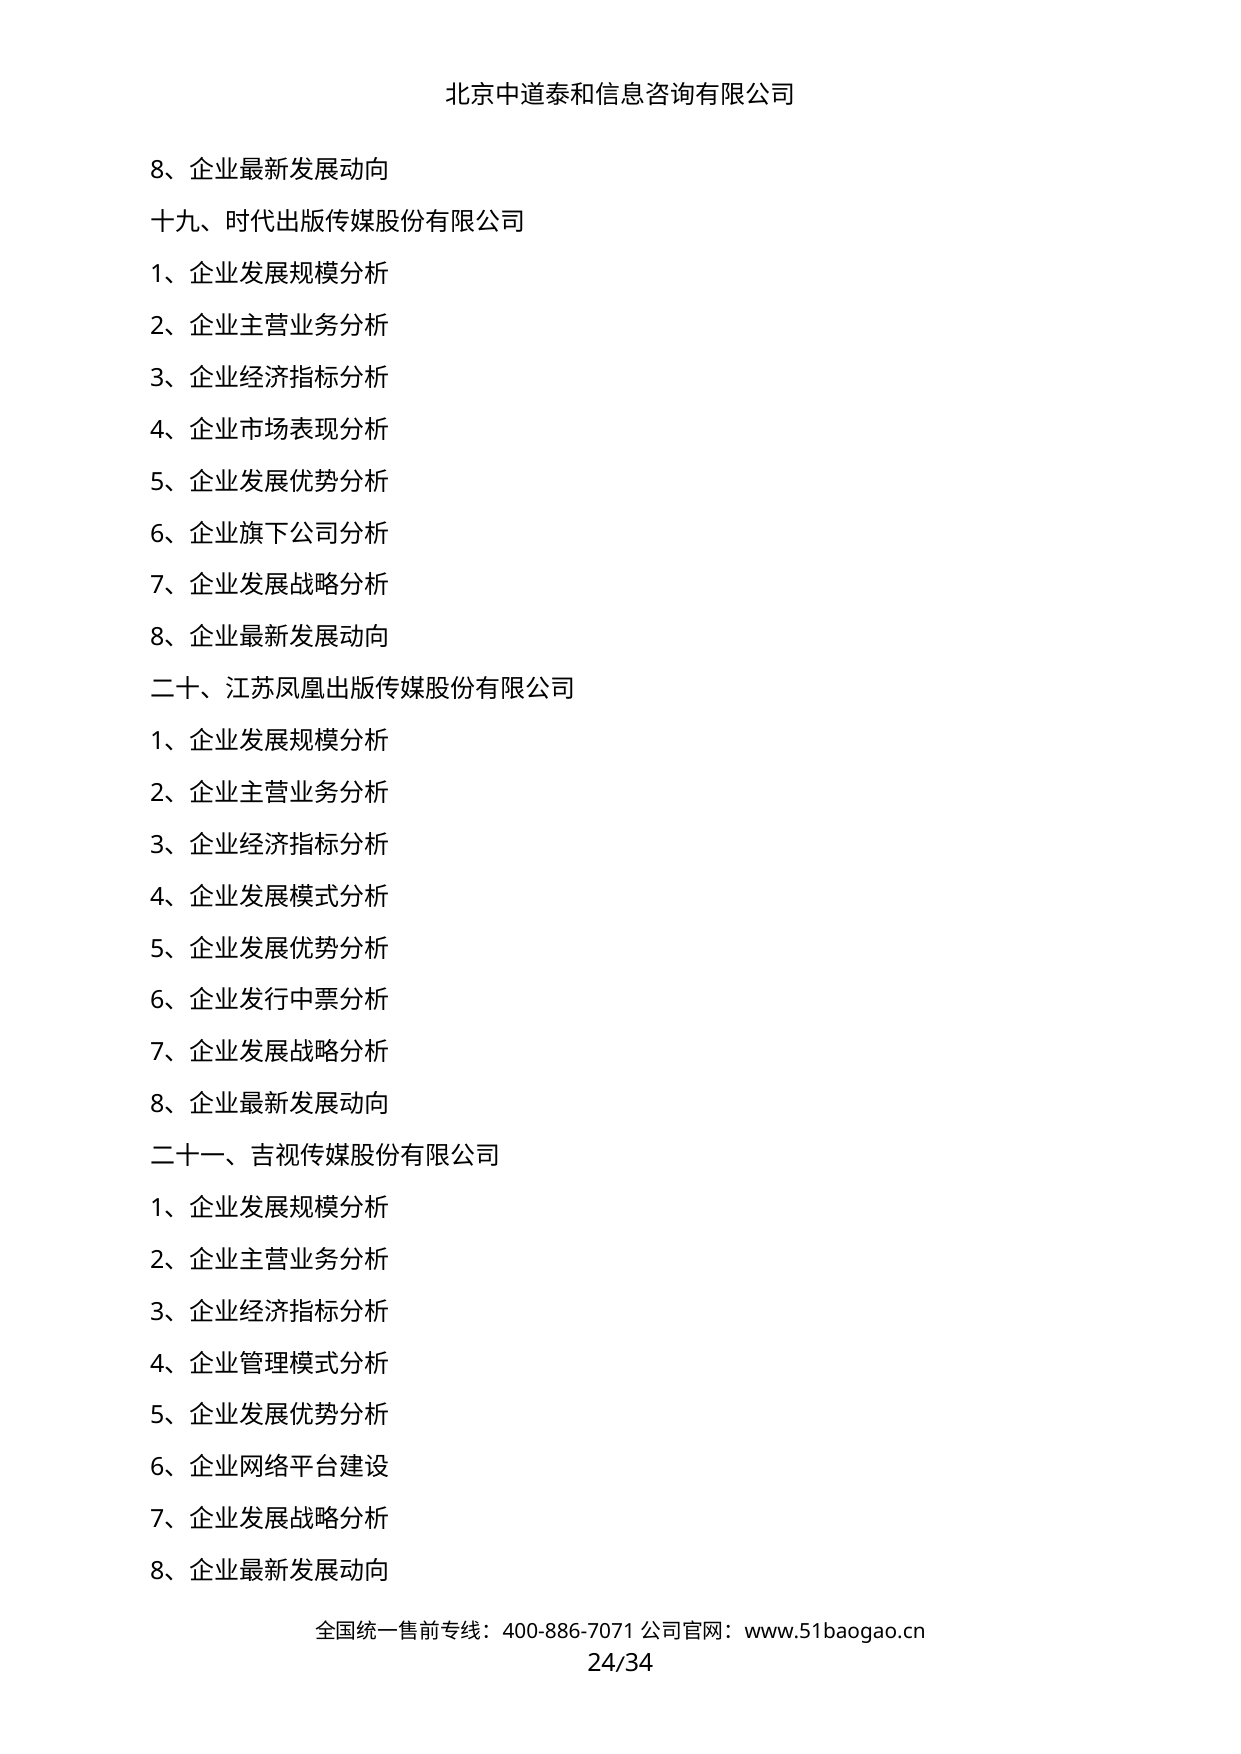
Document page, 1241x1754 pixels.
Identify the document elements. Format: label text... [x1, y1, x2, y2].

text 2、企业主营业务分析 [150, 1239, 1090, 1276]
text 3、企业经济指标分析 [150, 357, 1090, 394]
text 7、企业发展战略分析 [150, 1032, 1090, 1068]
text 6、企业旗下公司分析 [150, 513, 1090, 549]
text 3、企业经济指标分析 [150, 1291, 1090, 1327]
text 二十、江苏凤凰出版传媒股份有限公司 [150, 669, 1090, 705]
text 4、企业管理模式分析 [150, 1343, 1090, 1379]
text 1、企业发展规模分析 [150, 721, 1090, 757]
text 1、企业发展规模分析 [150, 254, 1090, 290]
text 2、企业主营业务分析 [150, 306, 1090, 342]
text 2、企业主营业务分析 [150, 772, 1090, 809]
text 7、企业发展战略分析 [150, 1499, 1090, 1535]
text 5、企业发展优势分析 [150, 928, 1090, 964]
text 5、企业发展优势分析 [150, 1395, 1090, 1431]
text 1、企业发展规模分析 [150, 1187, 1090, 1224]
text 8、企业最新发展动向 [150, 617, 1090, 653]
text 8、企业最新发展动向 [150, 1551, 1090, 1587]
text 8、企业最新发展动向 [150, 1084, 1090, 1120]
text 4、企业发展模式分析 [150, 876, 1090, 912]
text 3、企业经济指标分析 [150, 824, 1090, 861]
text 6、企业发行中票分析 [150, 980, 1090, 1016]
text 二十一、吉视传媒股份有限公司 [150, 1136, 1090, 1172]
text 4、企业市场表现分析 [150, 409, 1090, 446]
text 8、企业最新发展动向 [150, 150, 1090, 186]
text 十九、时代出版传媒股份有限公司 [150, 202, 1090, 238]
text 7、企业发展战略分析 [150, 565, 1090, 601]
text 5、企业发展优势分析 [150, 461, 1090, 497]
text 6、企业网络平台建设 [150, 1447, 1090, 1483]
